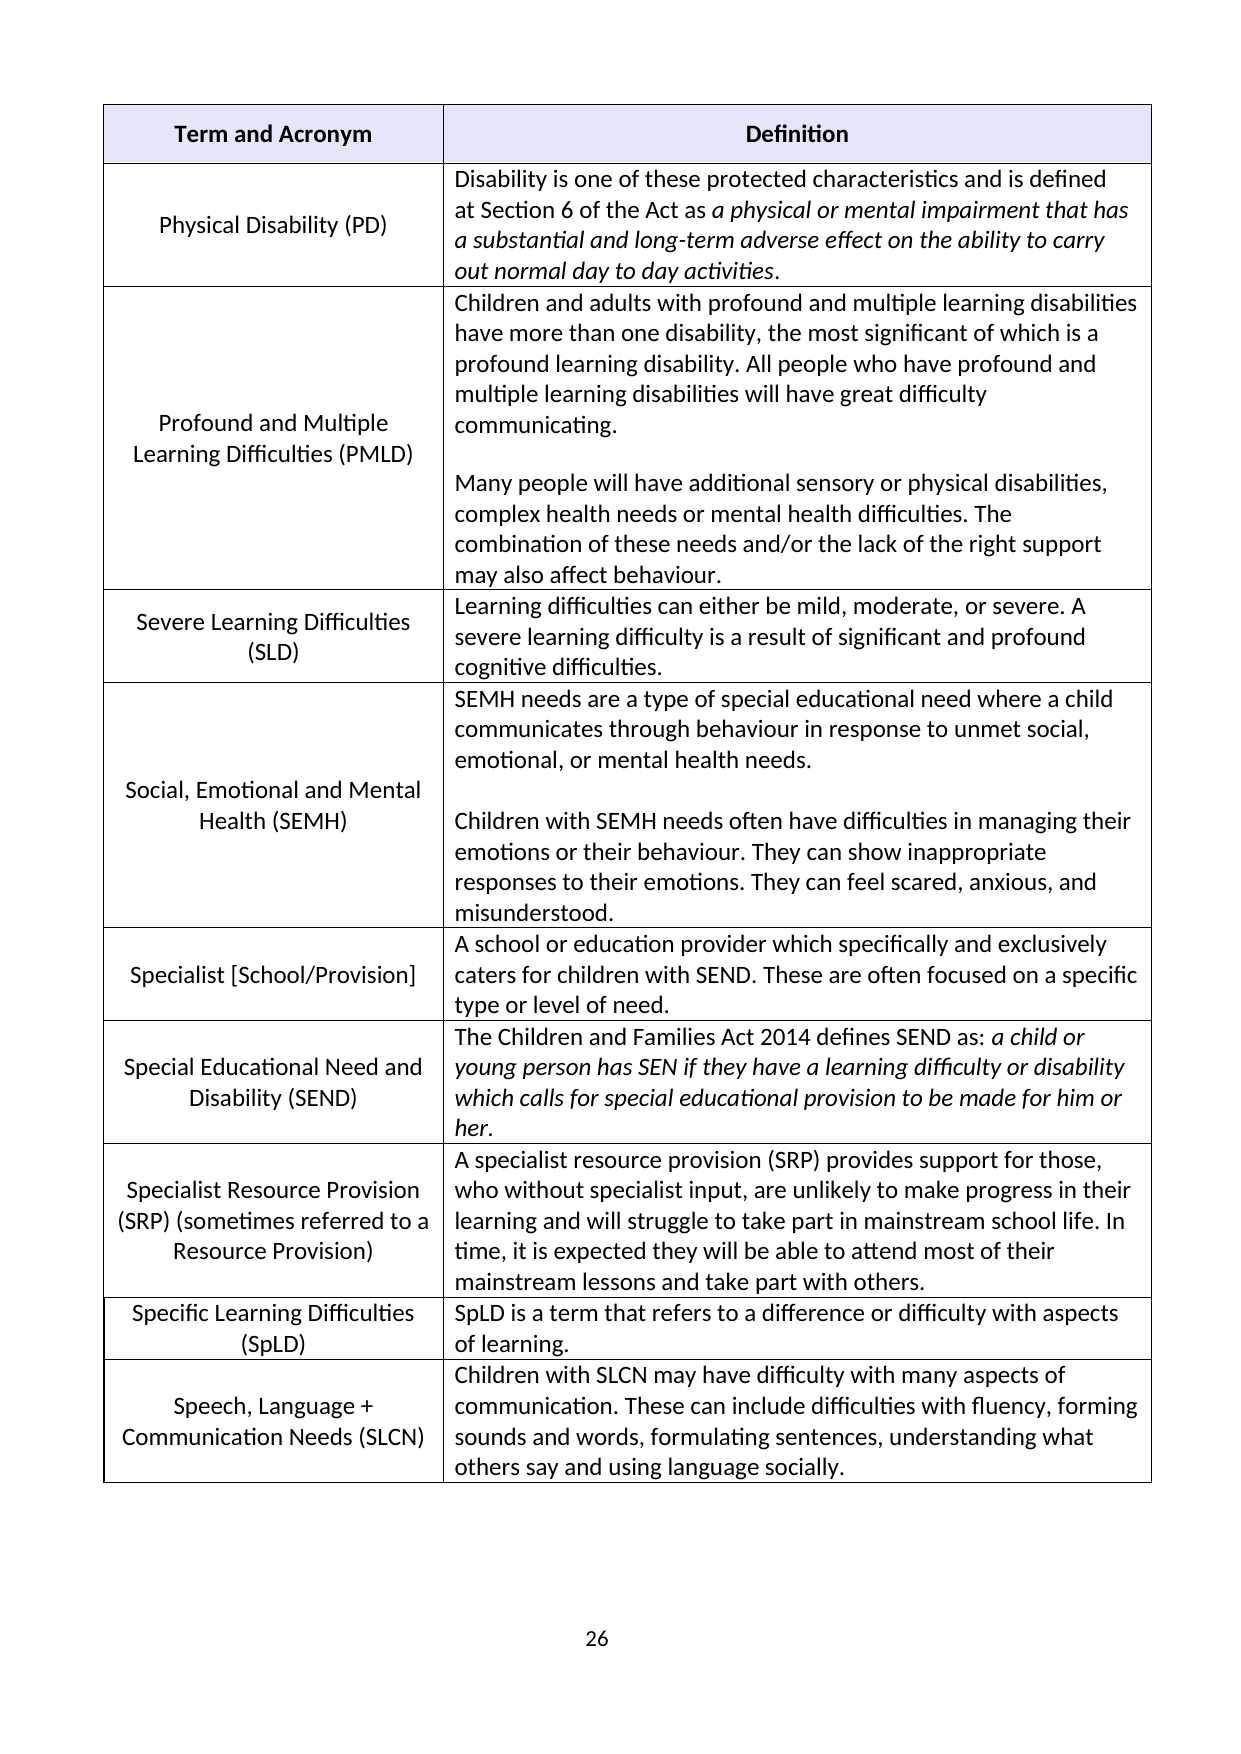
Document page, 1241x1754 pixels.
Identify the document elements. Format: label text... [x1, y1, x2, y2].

table_cell Disability is one of these protected characteristics and is defined at Section 6 of the Act as a physical or mental impairment that has a substantial and long-term adverse effect on the ability to carry out normal day to day activities. [444, 164, 1151, 286]
table_header Definition [444, 105, 1151, 162]
table_cell Learning difficulties can either be mild, moderate, or severe. A severe learning difficulty is a result of significant and profound cognitive difficulties. [444, 590, 1151, 682]
table_header Term and Acronym [104, 105, 443, 162]
table_cell Severe Learning Difficulties (SLD) [104, 590, 443, 682]
table_cell Social, Emotional and Mental Health (SEMH) [104, 683, 443, 927]
table_cell Specialist [School/Provision] [104, 928, 443, 1020]
table_cell Special Educational Need and Disability (SEND) [104, 1021, 443, 1143]
table_cell Speech, Language + Communication Needs (SLCN) [105, 1360, 443, 1482]
table_cell Profound and Multiple Learning Difficulties (PMLD) [104, 287, 443, 589]
table_cell SEMH needs are a type of special educational need where a child communicates through behaviour in response to unmet social, emotional, or mental health needs. Children with SEMH needs often have difficulties in managing their emotions or their behaviour. They can show inappropriate responses to their emotions. They can feel scared, anxious, and misunderstood. [444, 683, 1151, 927]
table_cell Specific Learning Difficulties (SpLD) [105, 1298, 443, 1359]
table_cell Children with SLCN may have difficulty with many aspects of communication. These can include difficulties with fluency, forming sounds and words, formulating sentences, understanding what others say and using language socially. [444, 1360, 1151, 1482]
table_cell A school or education provider which specifically and exclusively caters for children with SEND. These are often focused on a specific type or level of need. [444, 928, 1151, 1020]
table_cell The Children and Families Act 2014 defines SEND as: a child or young person has SEN if they have a learning difficulty or disability which calls for special educational provision to be made for him or her. [444, 1021, 1151, 1143]
table_cell Specialist Resource Provision (SRP) (sometimes referred to a Resource Provision) [104, 1144, 443, 1297]
table_cell SpLD is a term that refers to a difference or difficulty with aspects of learning. [444, 1298, 1151, 1359]
table_cell Children and adults with profound and multiple learning disabilities have more than one disability, the most significant of which is a profound learning disability. All people who have profound and multiple learning disabilities will have great difficulty communicating. Many people will have additional sensory or physical disabilities, complex health needs or mental health difficulties. The combination of these needs and/or the lack of the right support may also affect behaviour. [444, 287, 1151, 589]
table_cell A specialist resource provision (SRP) provides support for those, who without specialist input, are unlikely to make progress in their learning and will struggle to take part in mainstream school life. In time, it is expected they will be able to attend most of their mainstream lessons and take part with others. [444, 1144, 1151, 1297]
table_cell Physical Disability (PD) [104, 164, 443, 286]
